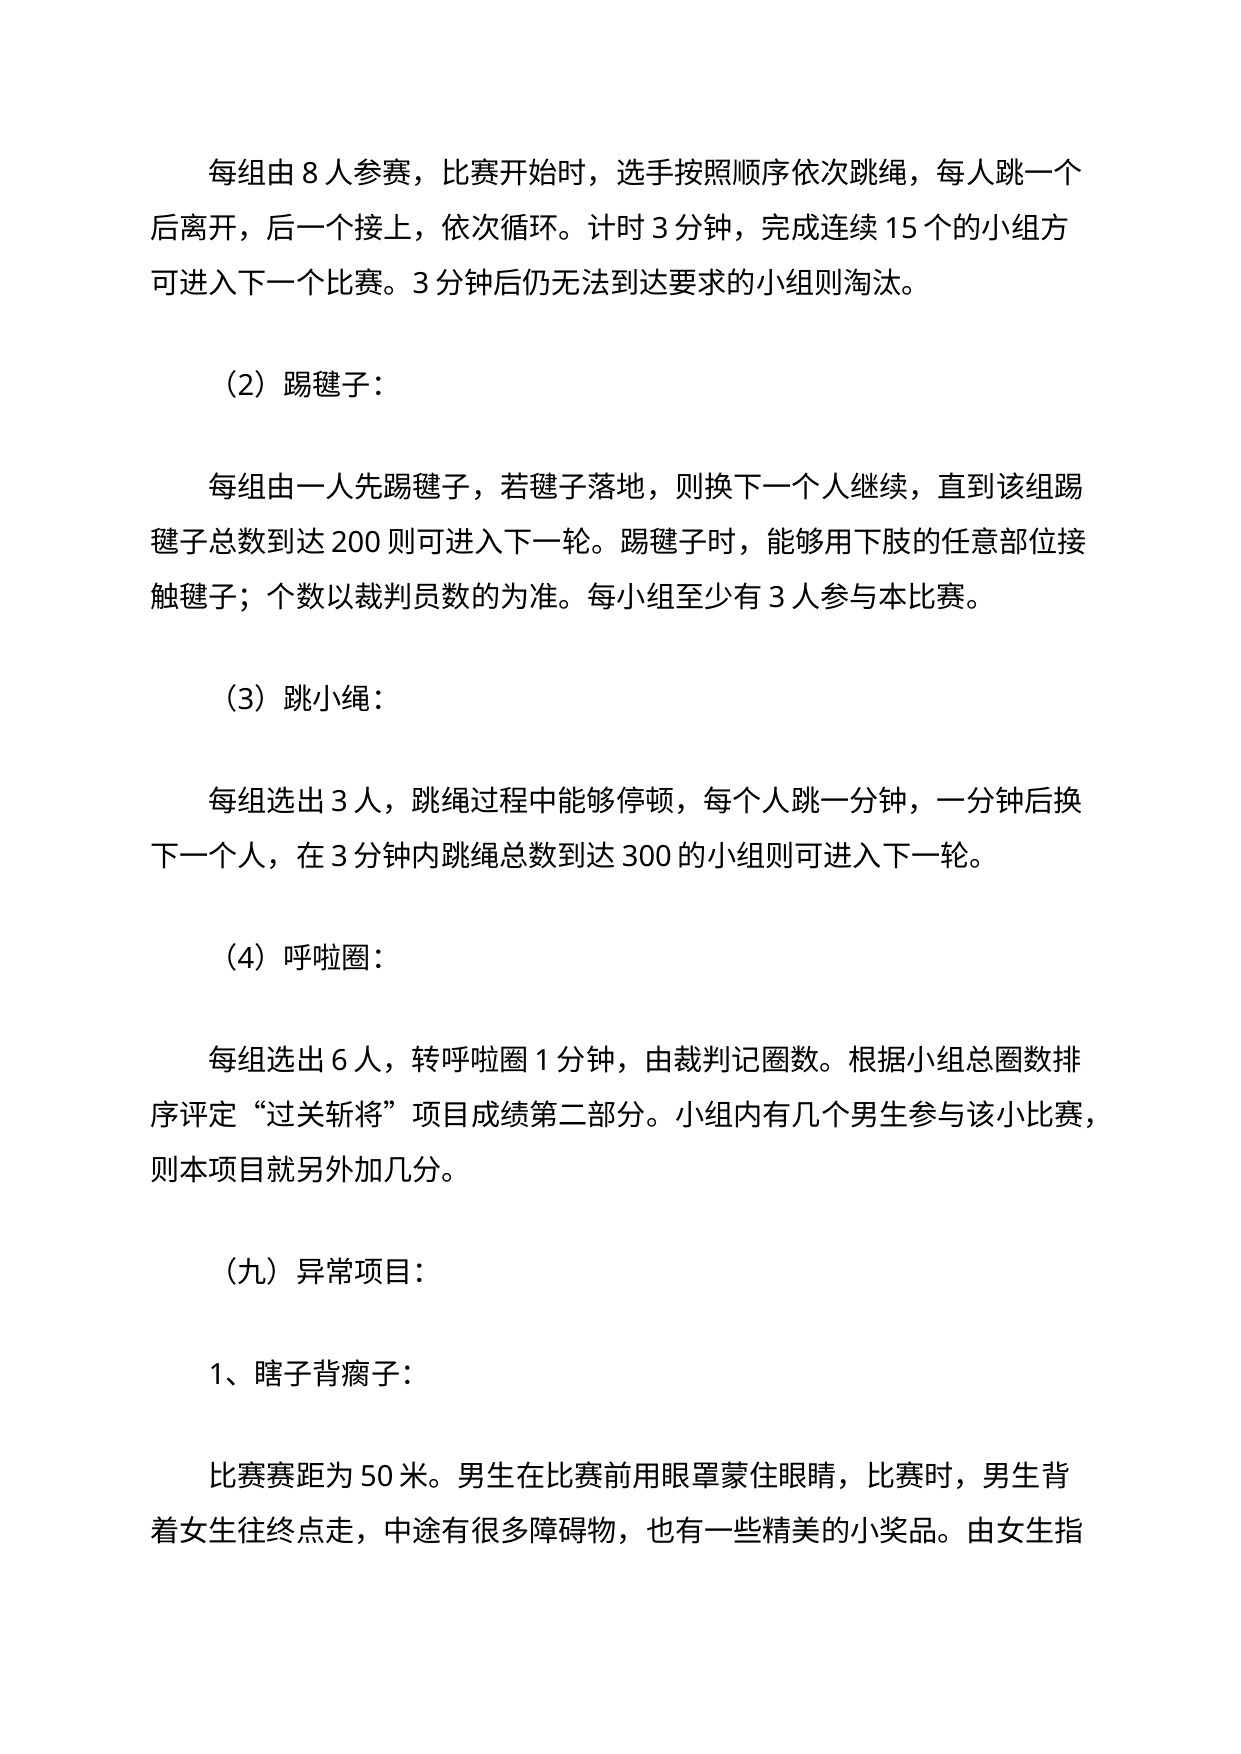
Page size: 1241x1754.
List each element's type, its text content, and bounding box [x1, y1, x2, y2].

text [150, 1452, 1090, 1549]
text （3）跳小绳： [150, 676, 1090, 718]
text 每组选出6人，转呼啦圈1分钟，由裁判记圈数。根据小组总圈数排序评定“过关斩将”项目成绩第二部分。小组内有几个男生参与该小比赛，则本项目就另外加几分。 [150, 1037, 1090, 1189]
text （4）呼啦圈： [150, 935, 1090, 977]
text 每组选出3人，跳绳过程中能够停顿，每个人跳一分钟，一分钟后换下一个人，在3分钟内跳绳总数到达300的小组则可进入下一轮。 [150, 778, 1090, 875]
text （2）踢毽子： [150, 362, 1090, 404]
text （九）异常项目： [150, 1248, 1090, 1291]
text 每组由8人参赛，比赛开始时，选手按照顺序依次跳绳，每人跳一个后离开，后一个接上，依次循环。计时3分钟，完成连续15个的小组方可进入下一个比赛。3分钟后仍无法到达要求的小组则淘汰。 [150, 150, 1090, 302]
text 1、瞎子背瘸子： [150, 1350, 1090, 1393]
text 每组由一人先踢毽子，若毽子落地，则换下一个人继续，直到该组踢毽子总数到达200则可进入下一轮。踢毽子时，能够用下肢的任意部位接触毽子；个数以裁判员数的为准。每小组至少有3人参与本比赛。 [150, 464, 1090, 616]
